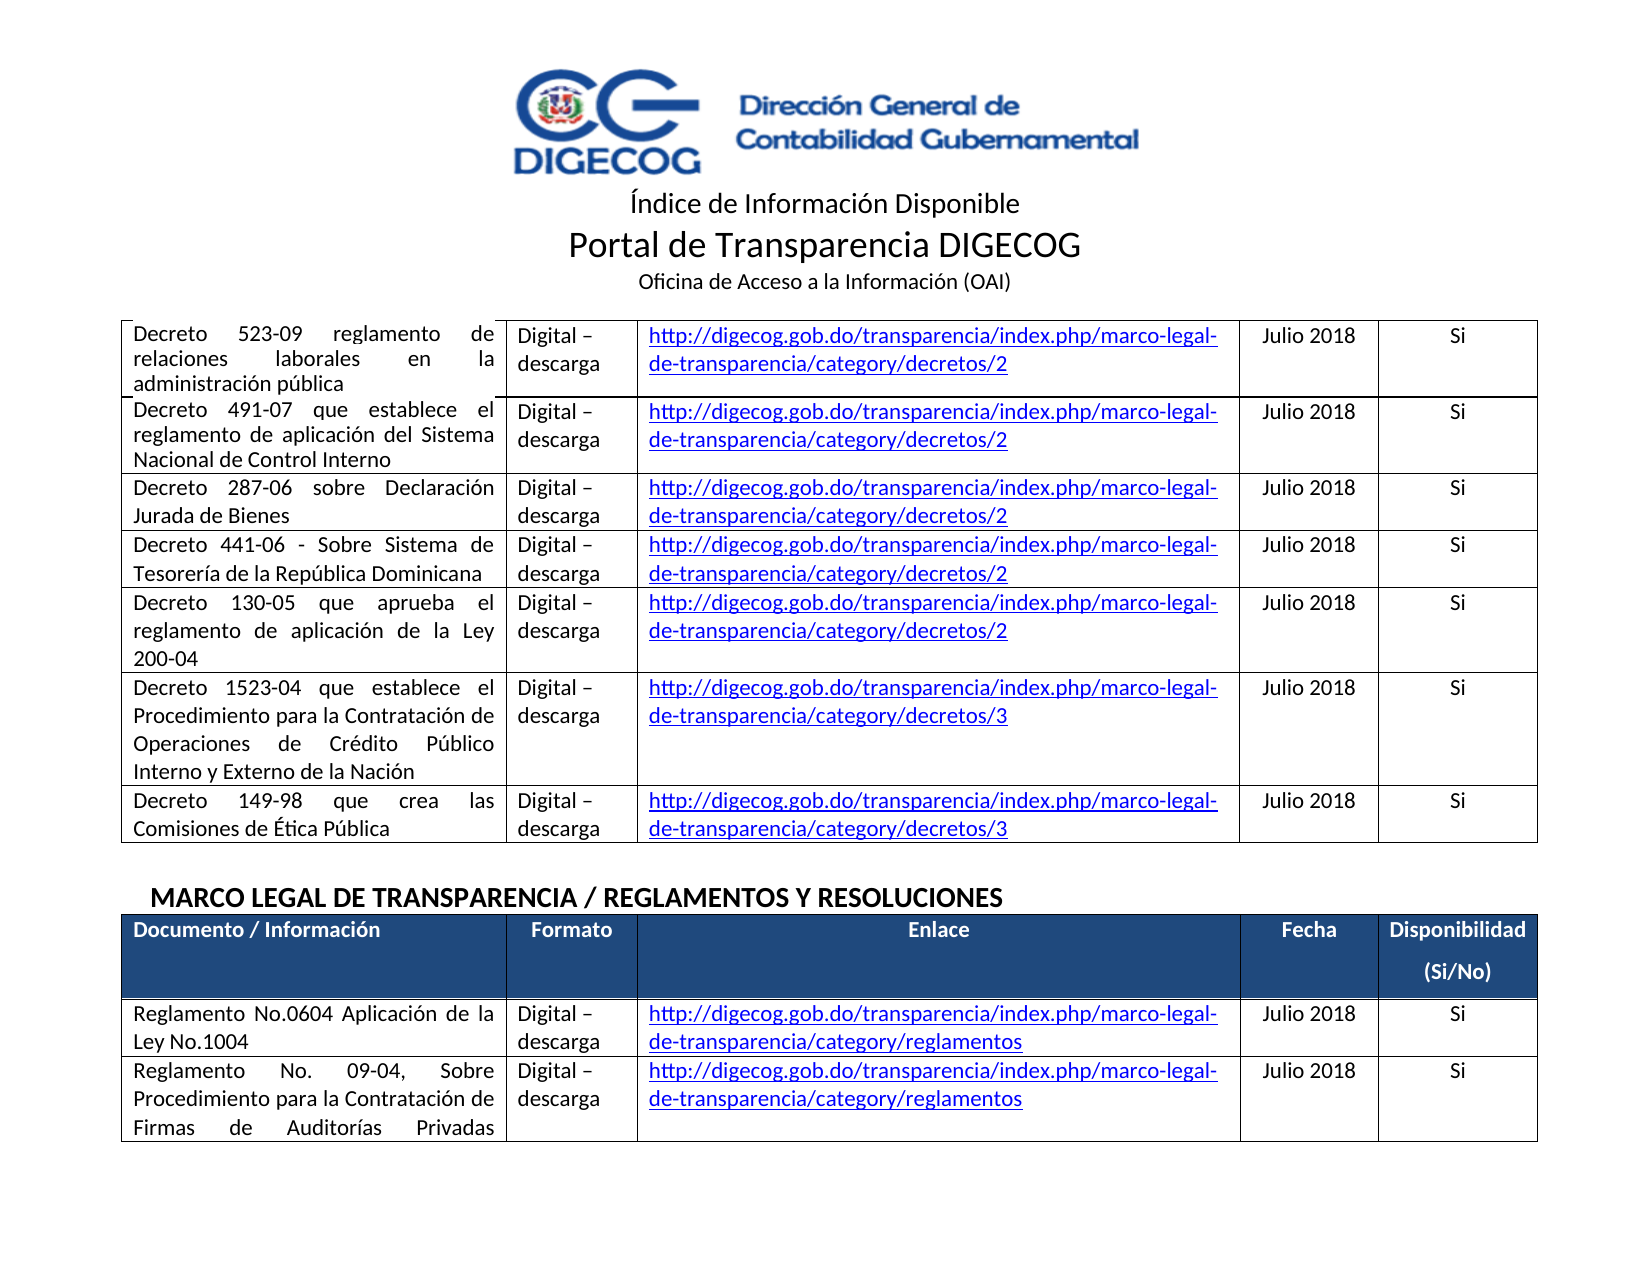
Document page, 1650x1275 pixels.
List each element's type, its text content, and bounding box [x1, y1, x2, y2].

table_cell Si [1379, 474, 1537, 529]
table_cell Si [1379, 588, 1537, 672]
text MARCO LEGAL DE TRANSPARENCIA / REGLAMENTOS Y RESOLUCIONES [150, 879, 1500, 914]
table_cell http://digecog.gob.do/transparencia/index.php/marco-legal-de-transparencia/category/decretos/2 [638, 588, 1239, 672]
table_cell http://digecog.gob.do/transparencia/index.php/marco-legal-de-transparencia/category/decretos/3 [638, 786, 1239, 842]
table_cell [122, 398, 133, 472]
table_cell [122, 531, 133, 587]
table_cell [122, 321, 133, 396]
table_header Enlace [638, 915, 1240, 998]
table_cell http://digecog.gob.do/transparencia/index.php/marco-legal-de-transparencia/category/decretos/2 [638, 321, 1239, 396]
table_cell Decreto 130-05 que aprueba el reglamento de aplicación de la Ley 200-04 [198, 588, 506, 672]
table_cell Digital –descarga [507, 1000, 637, 1056]
table_header Disponibilidad (Si/No) [1379, 915, 1537, 998]
table_cell Digital –descarga [507, 321, 637, 396]
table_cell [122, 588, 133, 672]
table_cell Si [1379, 673, 1537, 785]
table_cell http://digecog.gob.do/transparencia/index.php/marco-legal-de-transparencia/category/reglamentos [638, 1000, 1240, 1056]
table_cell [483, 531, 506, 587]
table_cell Si [1379, 786, 1537, 842]
table_cell Si [1379, 1000, 1537, 1056]
table_cell Decreto 287-06 sobre Declaración Jurada de Bienes [290, 474, 506, 529]
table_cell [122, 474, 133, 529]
table_cell Decreto 491-07 que establece el reglamento de aplicación del Sistema Nacional de Control Interno [392, 398, 506, 472]
table_header Documento / Información [122, 915, 506, 998]
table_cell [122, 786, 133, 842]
table_cell http://digecog.gob.do/transparencia/index.php/marco-legal-de-transparencia/category/reglamentos [638, 1057, 1240, 1141]
table_cell Digital –descarga [507, 474, 637, 529]
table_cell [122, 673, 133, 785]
table_cell Julio 2018 [1240, 673, 1378, 785]
table_cell Si [1379, 398, 1537, 472]
picture [488, 65, 1162, 186]
table_cell Digital –descarga [507, 786, 637, 842]
table_cell Digital –descarga [507, 673, 637, 785]
table_cell Digital –descarga [507, 531, 637, 587]
table_cell Julio 2018 [1240, 474, 1378, 529]
table_cell Julio 2018 [1241, 1000, 1378, 1056]
table_cell Si [1379, 1057, 1537, 1141]
table_cell http://digecog.gob.do/transparencia/index.php/marco-legal-de-transparencia/category/decretos/2 [638, 474, 1239, 529]
table_cell Reglamento No. 09-04, Sobre Procedimiento para la Contratación de Firmas de Auditorías Privadas Independientes [122, 1057, 506, 1141]
table_cell Julio 2018 [1240, 786, 1378, 842]
table_cell Julio 2018 [1240, 531, 1378, 587]
table_cell Julio 2018 [1240, 398, 1378, 472]
table_cell Julio 2018 [1240, 588, 1378, 672]
table_cell Digital –descarga [507, 588, 637, 672]
table_cell Julio 2018 [1241, 1057, 1378, 1141]
table_cell Digital –descarga [507, 1057, 637, 1141]
table_cell Decreto 149-98 que crea las Comisiones de Ética Pública [390, 786, 506, 842]
table_cell http://digecog.gob.do/transparencia/index.php/marco-legal-de-transparencia/category/decretos/3 [638, 673, 1239, 785]
table_cell Decreto 523-09 reglamento de relaciones laborales en la administración pública [344, 321, 506, 396]
table_cell Si [1379, 321, 1537, 396]
table_cell Reglamento No.0604 Aplicación de la Ley No.1004 [122, 1000, 506, 1056]
table_cell Julio 2018 [1240, 321, 1378, 396]
table_cell Digital –descarga [507, 398, 637, 472]
table_cell Decreto 1523-04 que establece el Procedimiento para la Contratación de Operaciones de Crédito Público Interno y Externo de la Nación [415, 673, 506, 785]
table_header Formato [507, 915, 637, 998]
table_header Fecha [1241, 915, 1378, 998]
table_cell http://digecog.gob.do/transparencia/index.php/marco-legal-de-transparencia/category/decretos/2 [638, 531, 1239, 587]
table_cell http://digecog.gob.do/transparencia/index.php/marco-legal-de-transparencia/category/decretos/2 [638, 398, 1239, 472]
table_cell Si [1379, 531, 1537, 587]
